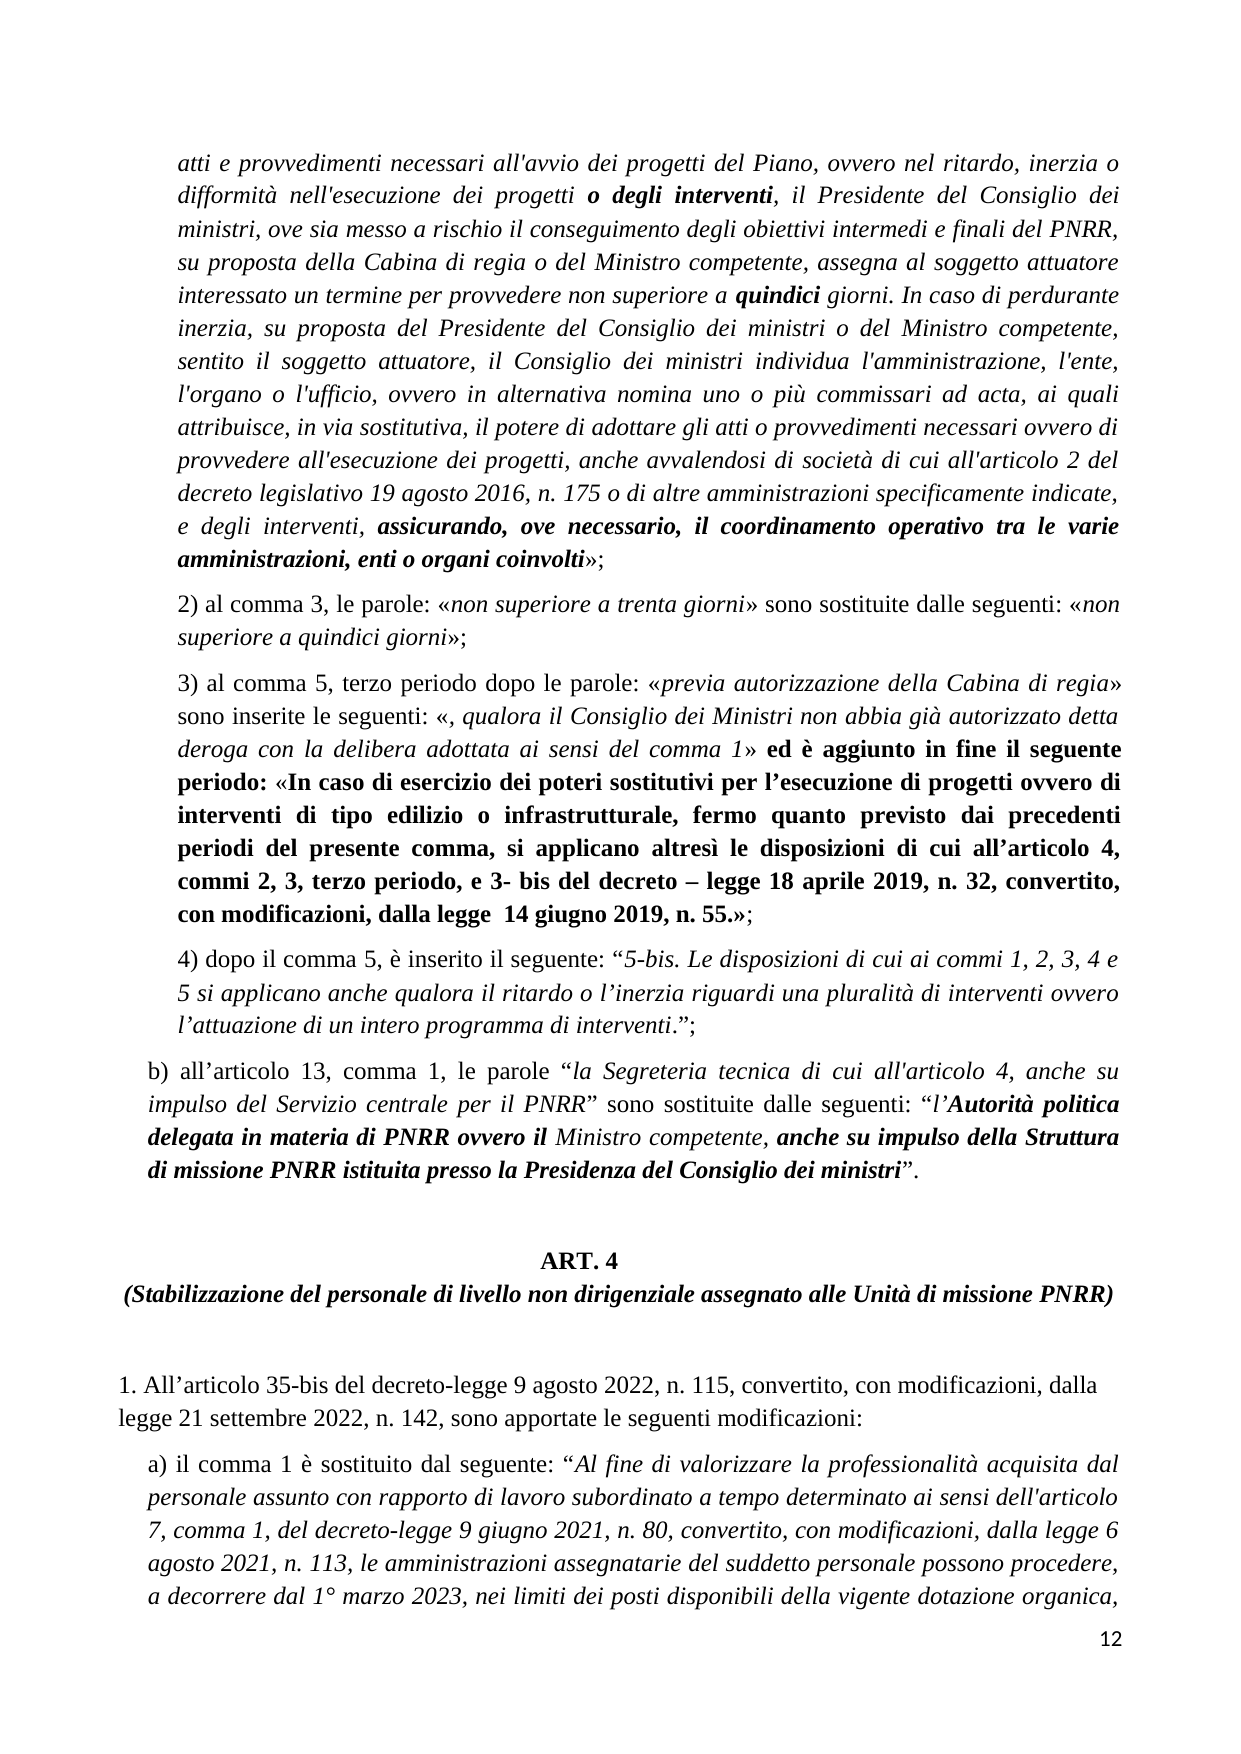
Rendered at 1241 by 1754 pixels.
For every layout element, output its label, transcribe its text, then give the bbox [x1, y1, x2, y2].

text 4) dopo il comma 5, è inserito il seguente: “5-bis. Le disposizioni di cui ai commi 1, 2, 3, 4 e 5 si applicano anche qualora il ritardo o l’inerzia riguardi una pluralità di interventi ovvero l’attuazione di un intero programma di interventi.”; [177, 944, 1122, 1039]
subtitle (Stabilizzazione del personale di livello non dirigenziale assegnato alle Unità di missione PNRR) [118, 1246, 1122, 1308]
text 2) al comma 3, le parole: «non superiore a trenta giorni» sono sostituite dalle seguenti: «non superiore a quindici giorni»; [177, 589, 1122, 651]
text 3) al comma 5, terzo periodo dopo le parole: «previa autorizzazione della Cabina di regia» sono inserite le seguenti: «, qualora il Consiglio dei Ministri non abbia già autorizzato detta deroga con la delibera adottata ai sensi del comma 1» ed è aggiunto in fine il seguente periodo: «In caso di esercizio dei poteri sostitutivi per l’esecuzione di progetti ovvero di interventi di tipo edilizio o infrastrutturale, fermo quanto previsto dai precedenti periodi del presente comma, si applicano altresì le disposizioni di cui all’articolo 4, commi 2, 3, terzo periodo, e 3- bis del decreto – legge 18 aprile 2019, n. 32, convertito, con modificazioni, dalla legge 14 giugno 2019, n. 55.»; [177, 668, 1122, 928]
text 1. All’articolo 35-bis del decreto-legge 9 agosto 2022, n. 115, convertito, con modificazioni, dalla legge 21 settembre 2022, n. 142, sono apportate le seguenti modificazioni: [118, 1370, 1122, 1432]
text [148, 1449, 1122, 1610]
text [177, 148, 1122, 573]
text b) all’articolo 13, comma 1, le parole “la Segreteria tecnica di cui all'articolo 4, anche su impulso del Servizio centrale per il PNRR” sono sostituite dalle seguenti: “l’Autorità politica delegata in materia di PNRR ovvero il Ministro competente, anche su impulso della Struttura di missione PNRR istituita presso la Presidenza del Consiglio dei ministri”. [148, 1056, 1122, 1184]
